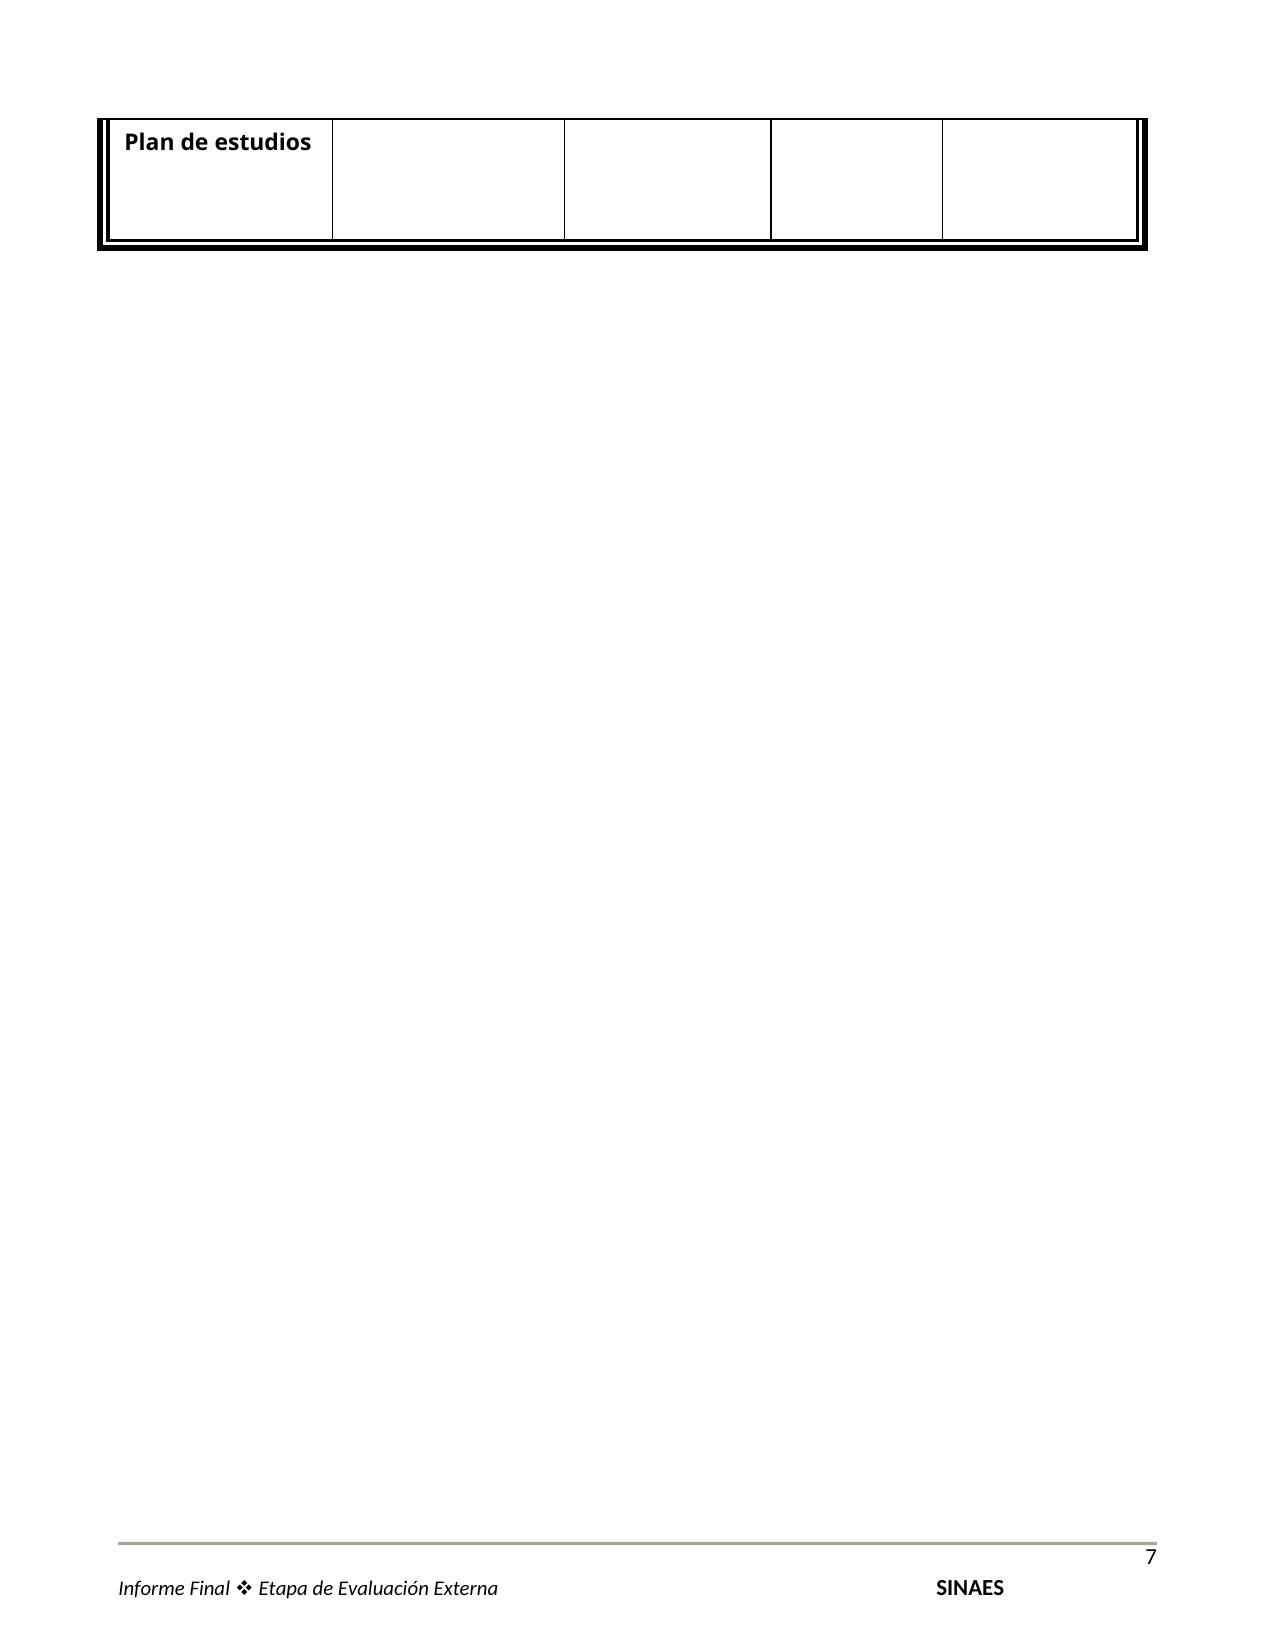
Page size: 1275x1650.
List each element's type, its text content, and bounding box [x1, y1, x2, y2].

table_cell [333, 120, 564, 238]
table_cell [565, 120, 770, 238]
table_cell Plan de estudios [110, 120, 332, 238]
table_cell [772, 120, 942, 238]
table_cell [943, 120, 1136, 238]
